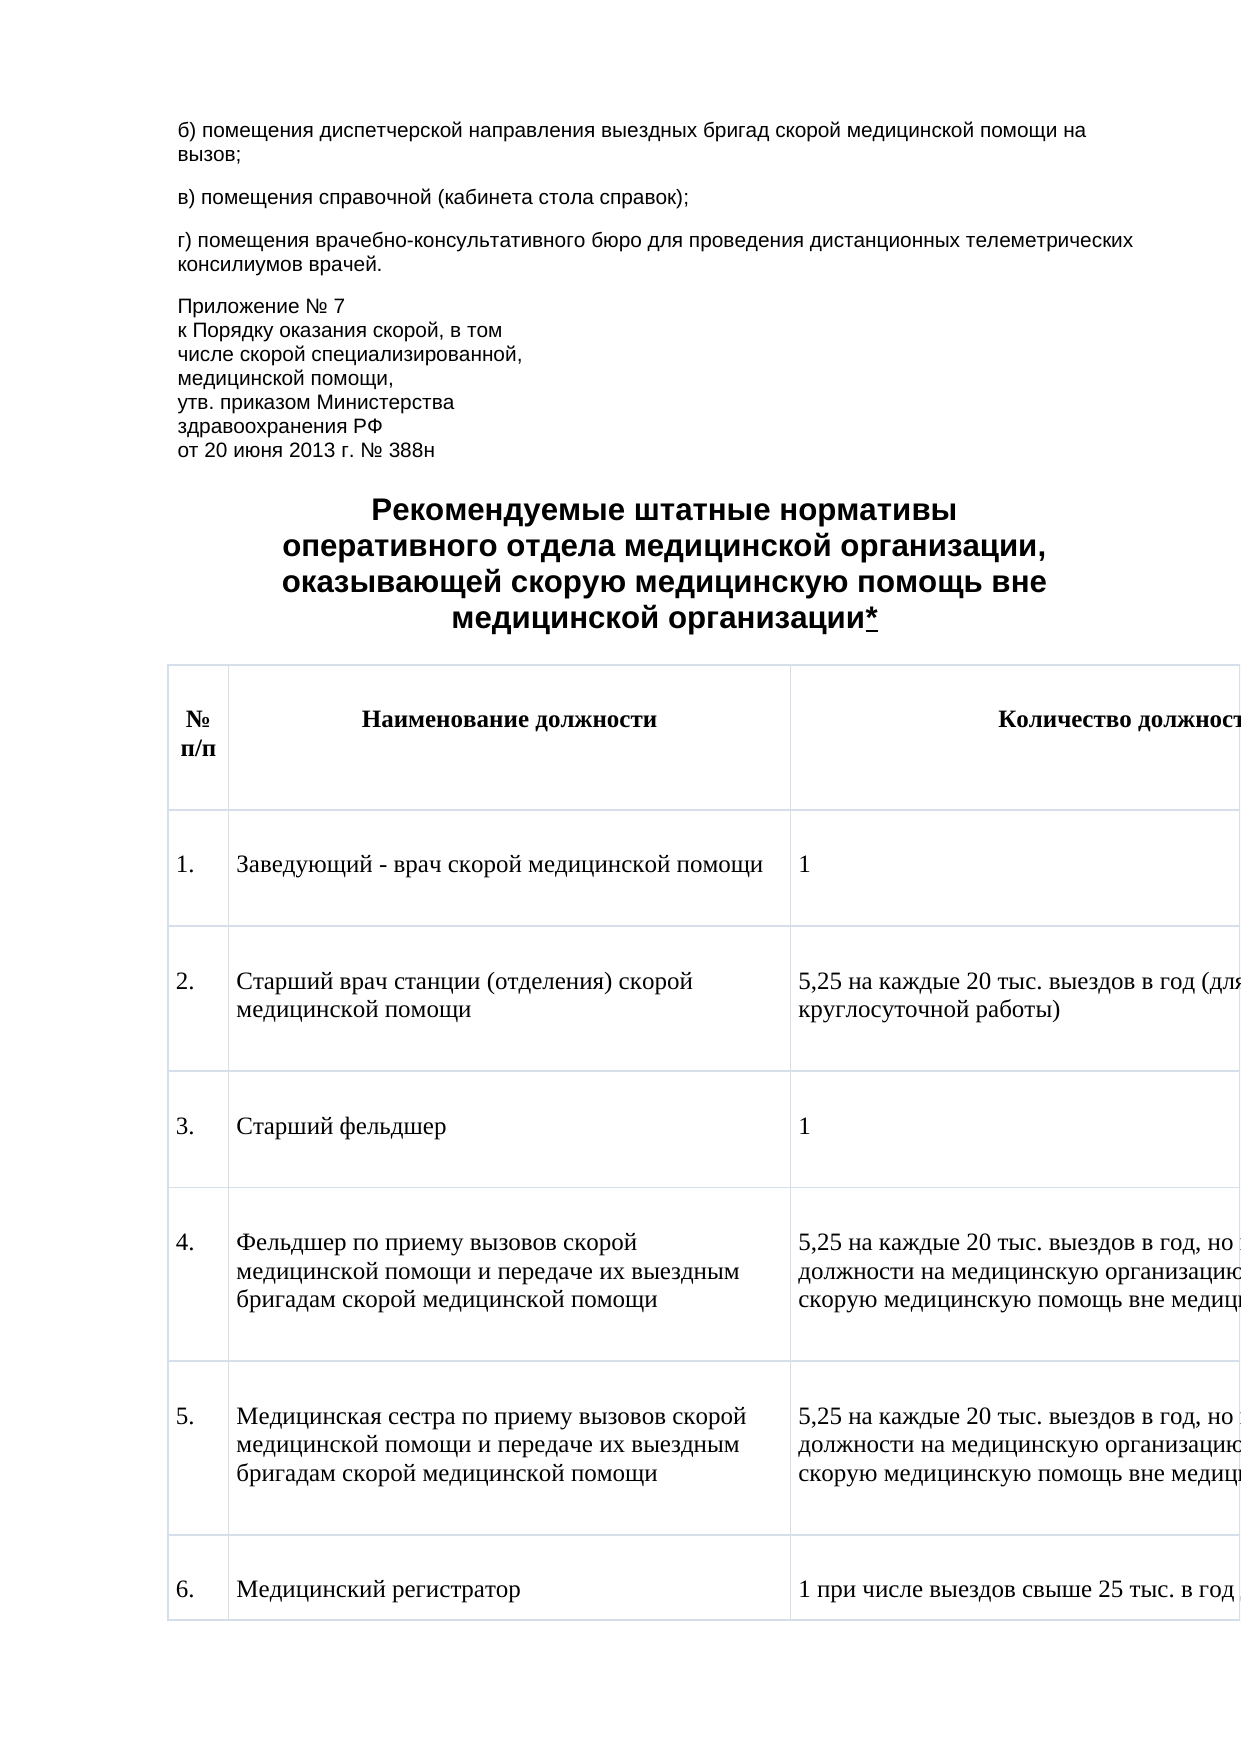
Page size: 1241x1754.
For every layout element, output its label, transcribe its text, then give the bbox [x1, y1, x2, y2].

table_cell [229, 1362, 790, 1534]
text в) помещения справочной (кабинета стола справок); [177, 185, 1152, 209]
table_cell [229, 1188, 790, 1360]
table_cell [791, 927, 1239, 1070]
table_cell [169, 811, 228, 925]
text б) помещения диспетчерской направления выездных бригад скорой медицинской помощи на вызов; [177, 118, 1152, 166]
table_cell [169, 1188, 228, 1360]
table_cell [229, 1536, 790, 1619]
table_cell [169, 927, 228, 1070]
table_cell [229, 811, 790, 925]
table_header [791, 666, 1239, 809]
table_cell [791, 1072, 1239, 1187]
text Приложение № 7 к Порядку оказания скорой, в том числе скорой специализированной, медицинской помощи, утв. приказом Министерства здравоохранения РФ от 20 июня 2013 г. № 388н [177, 294, 1152, 462]
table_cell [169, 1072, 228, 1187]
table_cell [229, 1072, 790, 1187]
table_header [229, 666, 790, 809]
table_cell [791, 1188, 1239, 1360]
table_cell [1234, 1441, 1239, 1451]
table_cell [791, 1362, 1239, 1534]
text г) помещения врачебно-консультативного бюро для проведения дистанционных телеметрических консилиумов врачей. [177, 227, 1152, 275]
text Рекомендуемые штатные нормативы оперативного отдела медицинской организации, оказывающей скорую медицинскую помощь вне медицинской организации* [177, 491, 1152, 635]
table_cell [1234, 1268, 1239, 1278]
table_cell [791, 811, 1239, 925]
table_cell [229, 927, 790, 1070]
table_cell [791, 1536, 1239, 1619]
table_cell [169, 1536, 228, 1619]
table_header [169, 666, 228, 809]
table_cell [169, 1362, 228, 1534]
